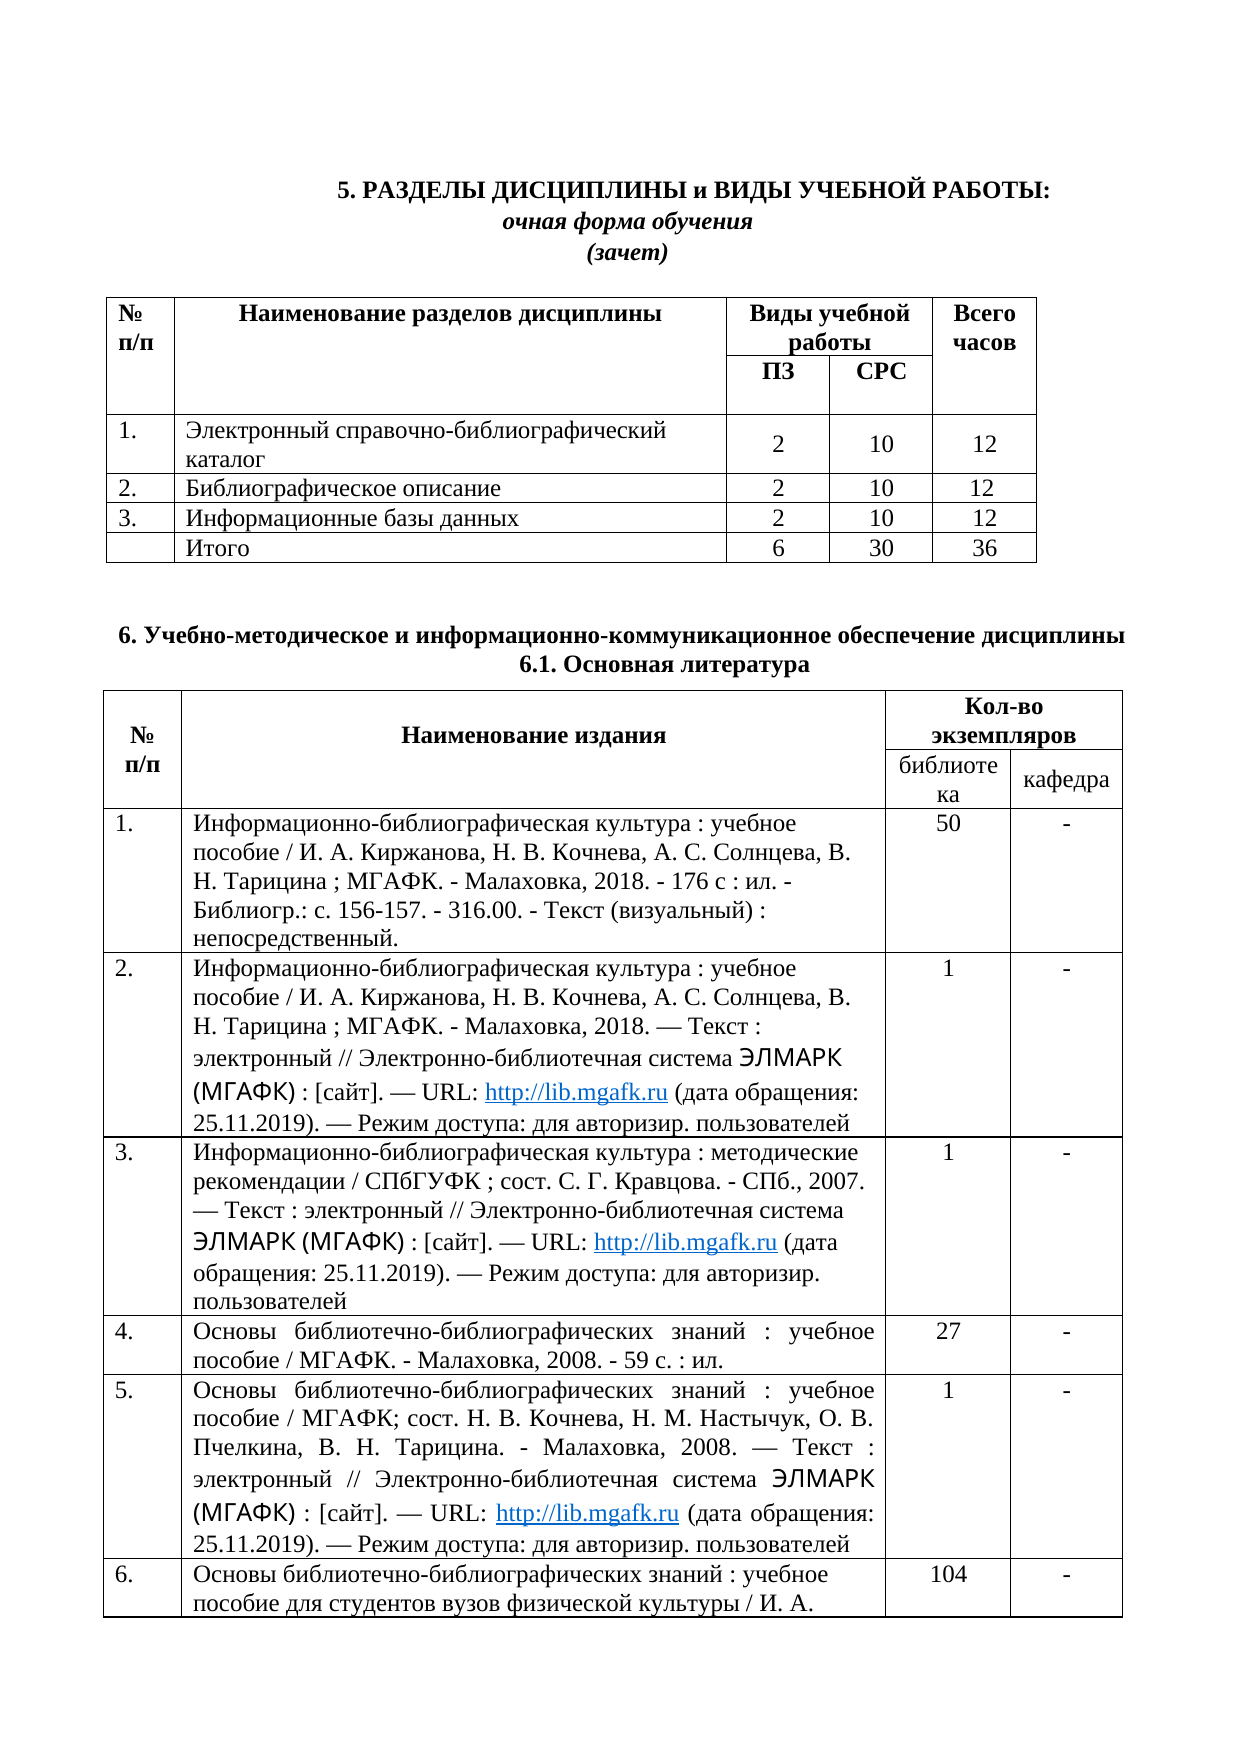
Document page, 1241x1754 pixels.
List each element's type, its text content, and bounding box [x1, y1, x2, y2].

text 6. Учебно-методическое и информационно-коммуникационное обеспечение дисциплины [118, 620, 1137, 649]
table_cell 2 [727, 415, 829, 472]
table_cell ПЗ [727, 356, 829, 414]
table_cell 12 [933, 503, 1036, 532]
table_cell Информационно-библиографическая культура : учебное пособие / И. А. Киржанова, Н. В. Кочнева, А. С. Солнцева, В. Н. Тарицина ; МГАФК. - Малаховка, 2018. — Текст : электронный // Электронно-библиотечная система ЭЛМАРК (МГАФК) : [сайт]. — URL: http://lib.mgafk.ru (дата обращения: 25.11.2019). — Режим доступа: для авторизир. пользователей [182, 953, 885, 1136]
table_cell Итого [175, 533, 726, 562]
table_header Всего часов [933, 298, 1036, 414]
text (зачет) [118, 237, 1137, 266]
table_cell [107, 533, 174, 562]
table_cell [104, 1559, 181, 1616]
table_cell 6 [727, 533, 829, 562]
table_cell 2. [107, 474, 174, 502]
table_cell 27 [886, 1316, 1010, 1374]
table_cell Электронный справочно-библиографический каталог [175, 415, 726, 472]
table_cell 30 [830, 533, 932, 562]
table_cell 1. [107, 415, 174, 472]
table_cell 104 [886, 1559, 1010, 1616]
table_cell - [1011, 953, 1122, 1136]
table_header № п/п [107, 298, 174, 414]
table_cell [104, 953, 181, 1136]
table_header № п/п [104, 691, 181, 807]
table_cell 2 [727, 503, 829, 532]
text 6.1. Основная литература [118, 649, 1137, 678]
table_cell 1 [886, 953, 1010, 1136]
table_cell - [1011, 1316, 1122, 1374]
table_header Наименование издания [182, 691, 885, 807]
table_cell Библиографическое описание [175, 474, 726, 502]
table_cell 12 [933, 415, 1036, 472]
table_cell - [1011, 1375, 1122, 1558]
table_cell 10 [830, 415, 932, 472]
table_cell Информационно-библиографическая культура : методические рекомендации / СПбГУФК ; сост. С. Г. Кравцова. - СПб., 2007. — Текст : электронный // Электронно-библиотечная система ЭЛМАРК (МГАФК) : [сайт]. — URL: http://lib.mgafk.ru (дата обращения: 25.11.2019). — Режим доступа: для авторизир. пользователей [182, 1138, 885, 1315]
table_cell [182, 1559, 885, 1616]
table_cell кафедра [1011, 750, 1122, 807]
table_cell 10 [830, 474, 932, 502]
table_cell Информационно-библиографическая культура : учебное пособие / И. А. Киржанова, Н. В. Кочнева, А. С. Солнцева, В. Н. Тарицина ; МГАФК. - Малаховка, 2018. - 176 с : ил. - Библиогр.: с. 156-157. - 316.00. - Текст (визуальный) : непосредственный. [182, 809, 885, 952]
table_cell 10 [830, 503, 932, 532]
table_cell Основы библиотечно-библиографических знаний : учебное пособие / МГАФК; сост. Н. В. Кочнева, Н. М. Настычук, О. В. Пчелкина, В. Н. Тарицина. - Малаховка, 2008. — Текст : электронный // Электронно-библиотечная система ЭЛМАРК (МГАФК) : [сайт]. — URL: http://lib.mgafk.ru (дата обращения: 25.11.2019). — Режим доступа: для авторизир. пользователей [182, 1375, 885, 1558]
table_cell 2 [727, 474, 829, 502]
table_cell - [1011, 809, 1122, 952]
table_cell 1 [886, 1375, 1010, 1558]
table_cell [104, 1375, 181, 1558]
table_cell Информационные базы данных [175, 503, 726, 532]
table_cell 3. [107, 503, 174, 532]
table_cell - [1011, 1138, 1122, 1315]
text очная форма обучения [118, 206, 1137, 235]
table_cell 12 [933, 474, 1036, 502]
table_header Кол-во экземпляров [886, 691, 1122, 749]
table_cell библиотека [886, 750, 1010, 807]
table_cell 1 [886, 1138, 1010, 1315]
text 5. РАЗДЕЛЫ ДИСЦИПЛИНЫ и ВИДЫ УЧЕБНОЙ РАБОТЫ: [251, 175, 1137, 204]
table_cell - [1011, 1559, 1122, 1616]
table_header Виды учебной работы [727, 298, 932, 355]
table_cell 50 [886, 809, 1010, 952]
table_header Наименование разделов дисциплины [175, 298, 726, 414]
table_cell 36 [933, 533, 1036, 562]
table_cell [104, 1316, 181, 1374]
table_cell СРС [830, 356, 932, 414]
table_cell [104, 1138, 181, 1315]
table_cell Основы библиотечно-библиографических знаний : учебное пособие / МГАФК. - Малаховка, 2008. - 59 с. : ил. [182, 1316, 885, 1374]
table_cell [104, 809, 181, 952]
